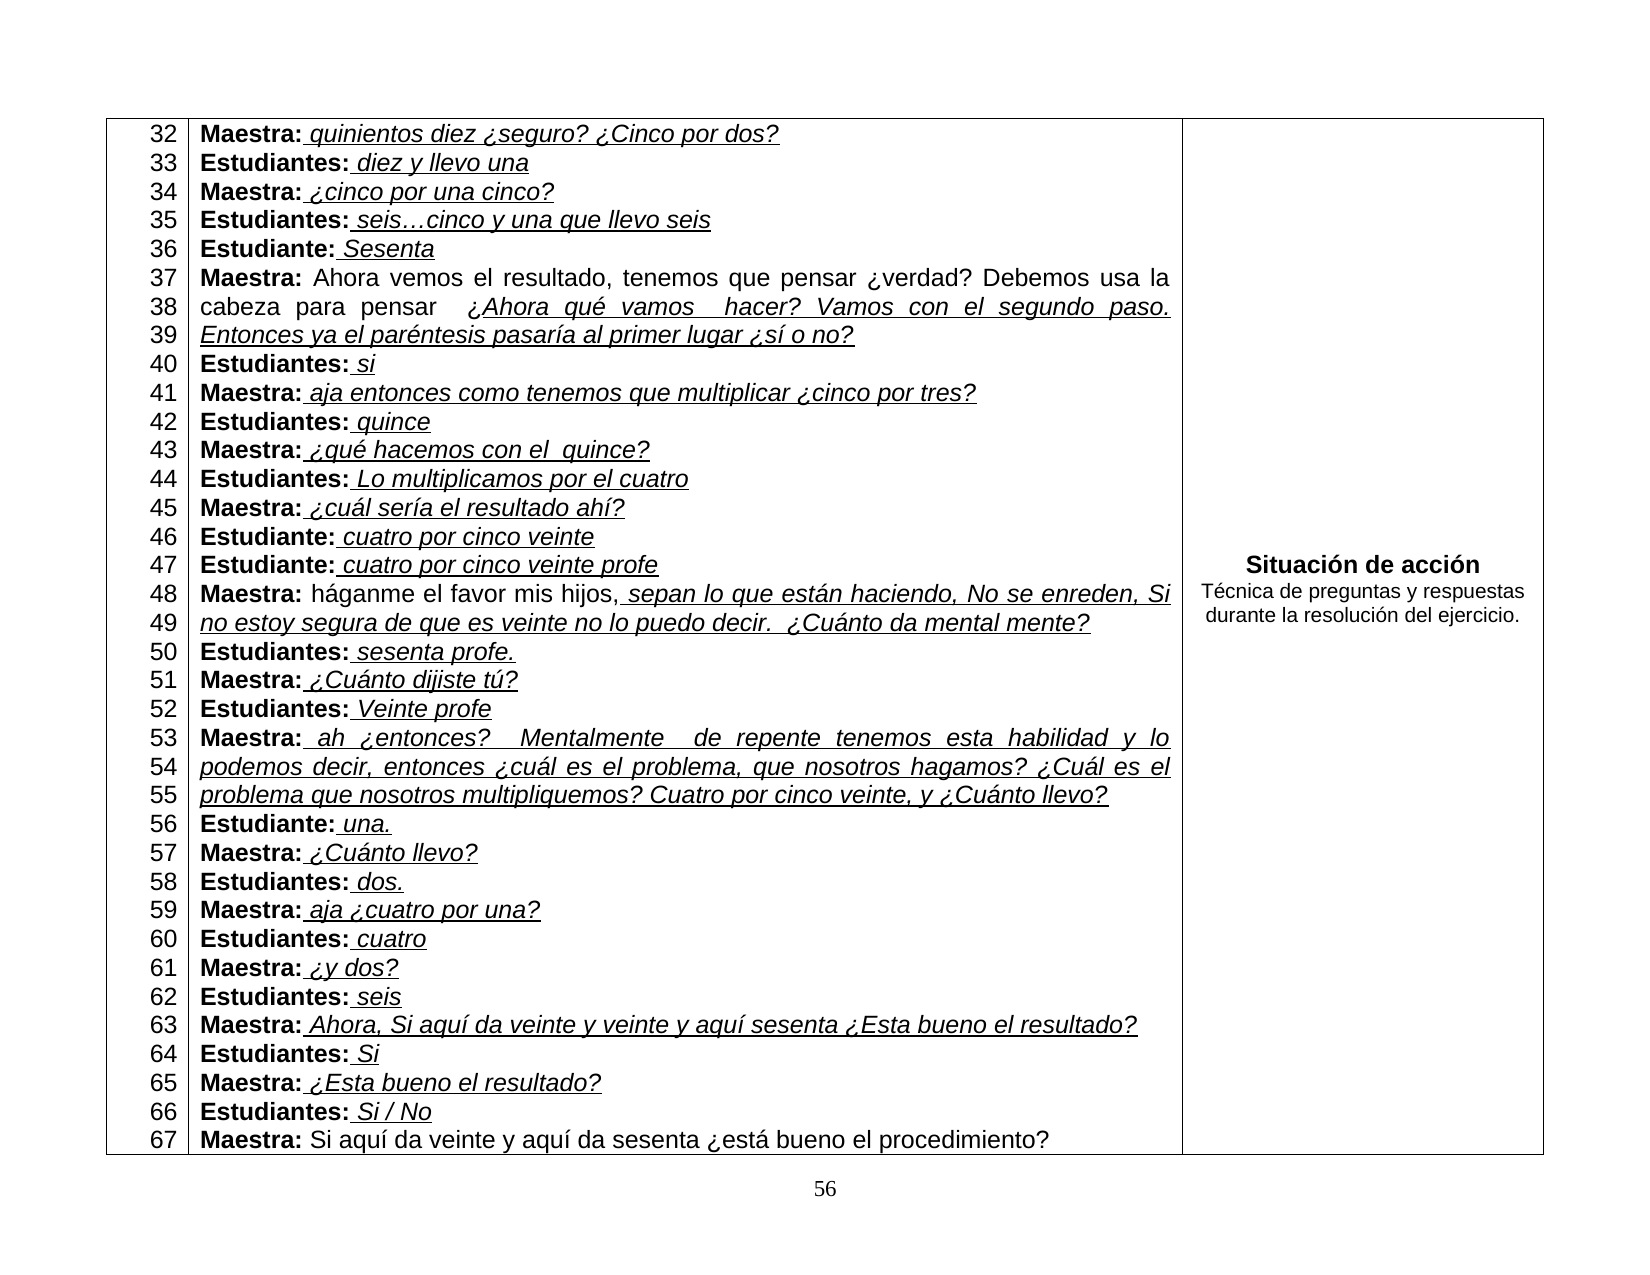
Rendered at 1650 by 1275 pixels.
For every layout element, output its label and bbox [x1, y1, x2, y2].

table_cell [107, 119, 188, 1154]
table_cell [189, 119, 1182, 1154]
table_cell [1183, 119, 1543, 1154]
